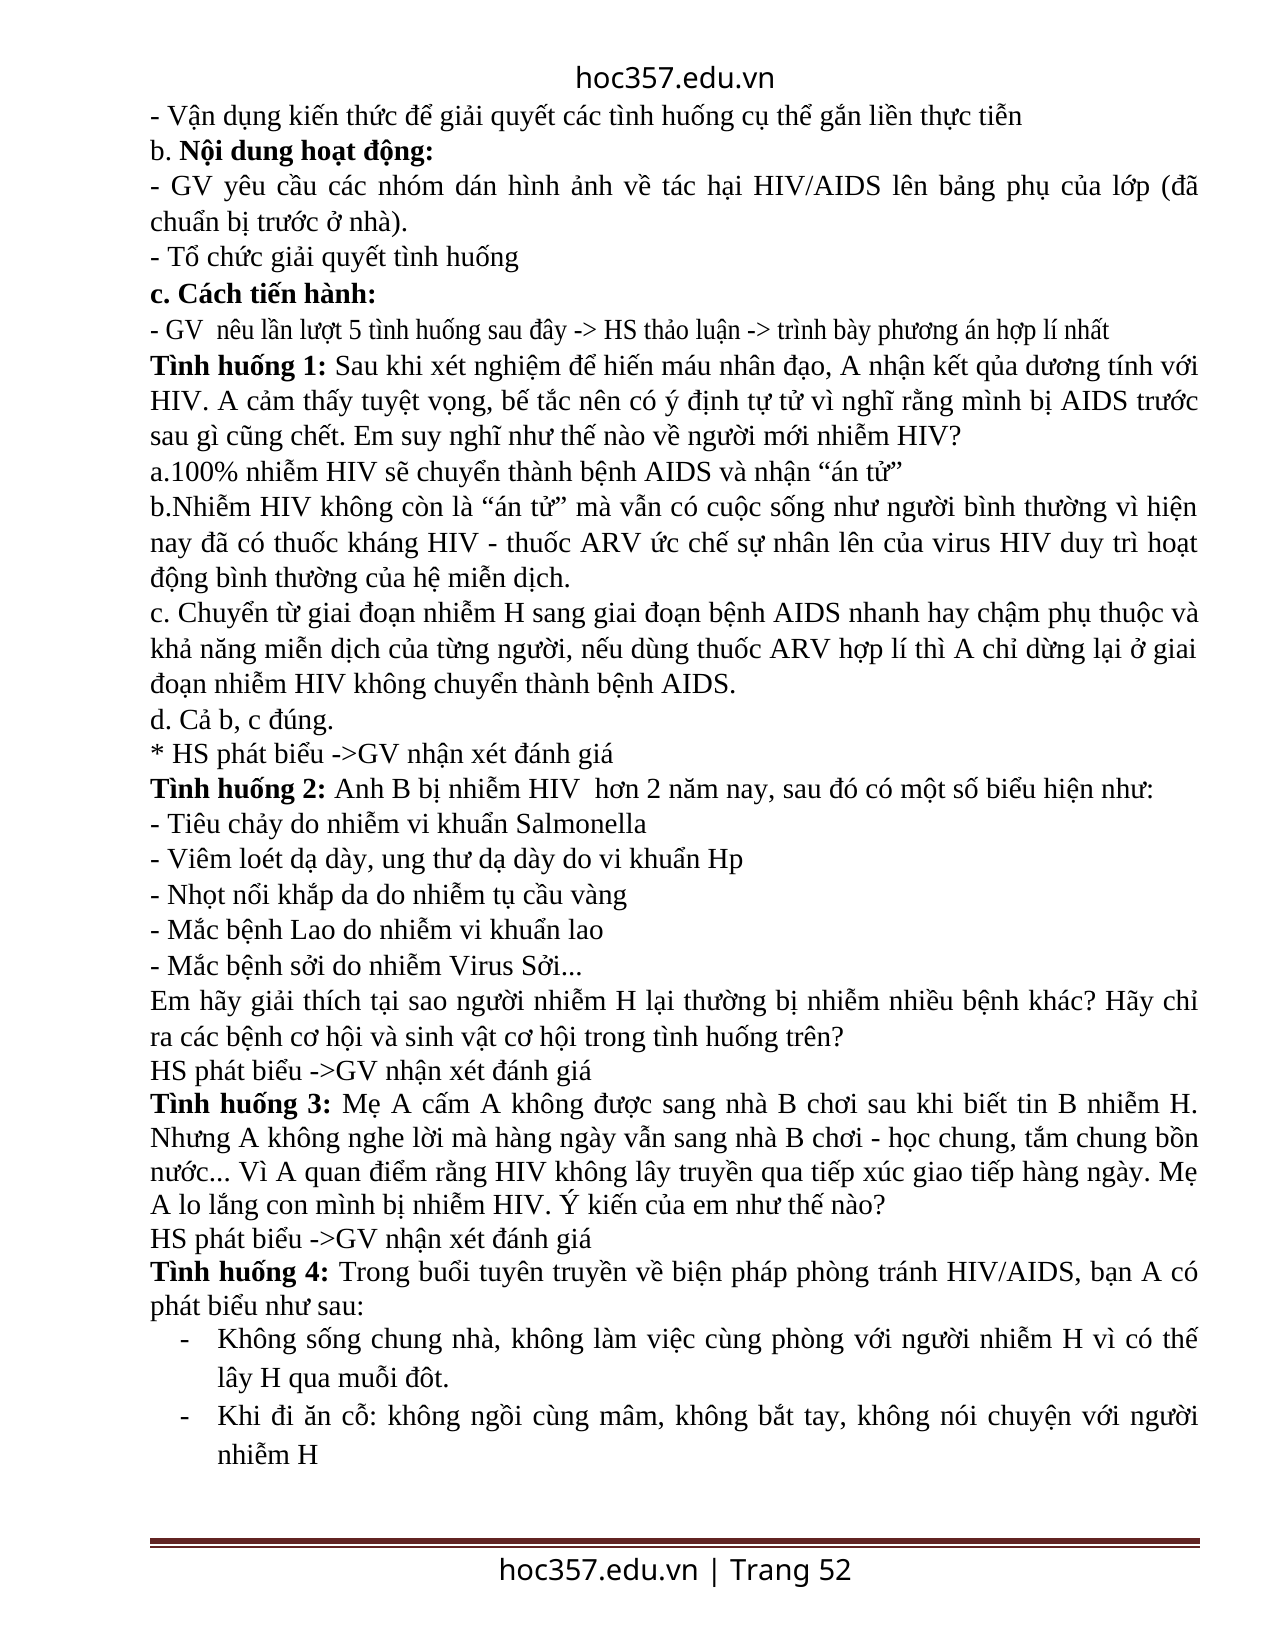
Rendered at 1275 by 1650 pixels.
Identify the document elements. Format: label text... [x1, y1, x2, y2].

text Tình huống 1: Sau khi xét nghiệm để hiến máu nhân đạo, A nhận kết qủa dương tính với HIV. A cảm thấy tuyệt vọng, bế tắc nên có ý định tự tử vì nghĩ rằng mình bị AIDS trước sau gì cũng chết. Em suy nghĩ như thế nào về người mới nhiễm HIV? [150, 347, 1200, 453]
text HS phát biểu ->GV nhận xét đánh giá [150, 1053, 1200, 1087]
text c. Chuyển từ giai đoạn nhiễm H sang giai đoạn bệnh AIDS nhanh hay chậm phụ thuộc và khả năng miễn dịch của từng người, nếu dùng thuốc ARV hợp lí thì A chỉ dừng lại ở giai đoạn nhiễm HIV không chuyển thành bệnh AIDS. [150, 594, 1200, 701]
text - Tổ chức giải quyết tình huống [150, 238, 1200, 274]
text * HS phát biểu ->GV nhận xét đánh giá [150, 736, 1200, 770]
text - Tiêu chảy do nhiễm vi khuẩn Salmonella [150, 805, 1200, 841]
text d. Cả b, c đúng. [150, 701, 1200, 736]
text Tình huống 2: Anh B bị nhiễm HIV hơn 2 năm nay, sau đó có một số biểu hiện như: [150, 770, 1200, 805]
list Khi đi ăn cỗ: không ngồi cùng mâm, không bắt tay, không nói chuyện với người nhiễm H [179, 1398, 1200, 1471]
text - Viêm loét dạ dày, ung thư dạ dày do vi khuẩn Hp [150, 841, 1200, 876]
text b.Nhiễm HIV không còn là “án tử” mà vẫn có cuộc sống như người bình thường vì hiện nay đã có thuốc kháng HIV - thuốc ARV ức chế sự nhân lên của virus HIV duy trì hoạt động bình thường của hệ miễn dịch. [150, 488, 1200, 594]
text a.100% nhiễm HIV sẽ chuyển thành bệnh AIDS và nhận “án tử” [150, 453, 1200, 488]
text c. Cách tiến hành: [150, 274, 1200, 311]
text - Mắc bệnh Lao do nhiễm vi khuẩn lao [150, 911, 1200, 947]
list Không sống chung nhà, không làm việc cùng phòng với người nhiễm H vì có thế lây H qua muỗi đôt. [179, 1321, 1200, 1393]
text Em hãy giải thích tại sao người nhiễm H lại thường bị nhiễm nhiều bệnh khác? Hãy chỉ ra các bệnh cơ hội và sinh vật cơ hội trong tình huống trên? [150, 982, 1200, 1053]
text HS phát biểu ->GV nhận xét đánh giá [150, 1221, 1200, 1254]
text - GV yêu cầu các nhóm dán hình ảnh về tác hại HIV/AIDS lên bảng phụ của lớp (đã chuẩn bị trước ở nhà). [150, 167, 1200, 238]
text - Nhọt nổi khắp da do nhiễm tụ cầu vàng [150, 876, 1200, 911]
text - Vận dụng kiến thức để giải quyết các tình huống cụ thể gắn liền thực tiễn [150, 97, 1200, 132]
text - Mắc bệnh sởi do nhiễm Virus Sởi... [150, 947, 1200, 982]
text Tình huống 4: Trong buổi tuyên truyền về biện pháp phòng tránh HIV/AIDS, bạn A có phát biểu như sau: [150, 1254, 1200, 1321]
text - GV nêu lần lượt 5 tình huống sau đây -> HS thảo luận -> trình bày phương án hợp lí nhất [150, 311, 1200, 347]
text b. Nội dung hoạt động: [150, 132, 1200, 167]
text Tình huống 3: Mẹ A cấm A không được sang nhà B chơi sau khi biết tin B nhiễm H. Nhưng A không nghe lời mà hàng ngày vẫn sang nhà B chơi - học chung, tắm chung bồn nước... Vì A quan điểm rằng HIV không lây truyền qua tiếp xúc giao tiếp hàng ngày. Mẹ A lo lắng con mình bị nhiễm HIV. Ý kiến của em như thế nào? [150, 1087, 1200, 1221]
